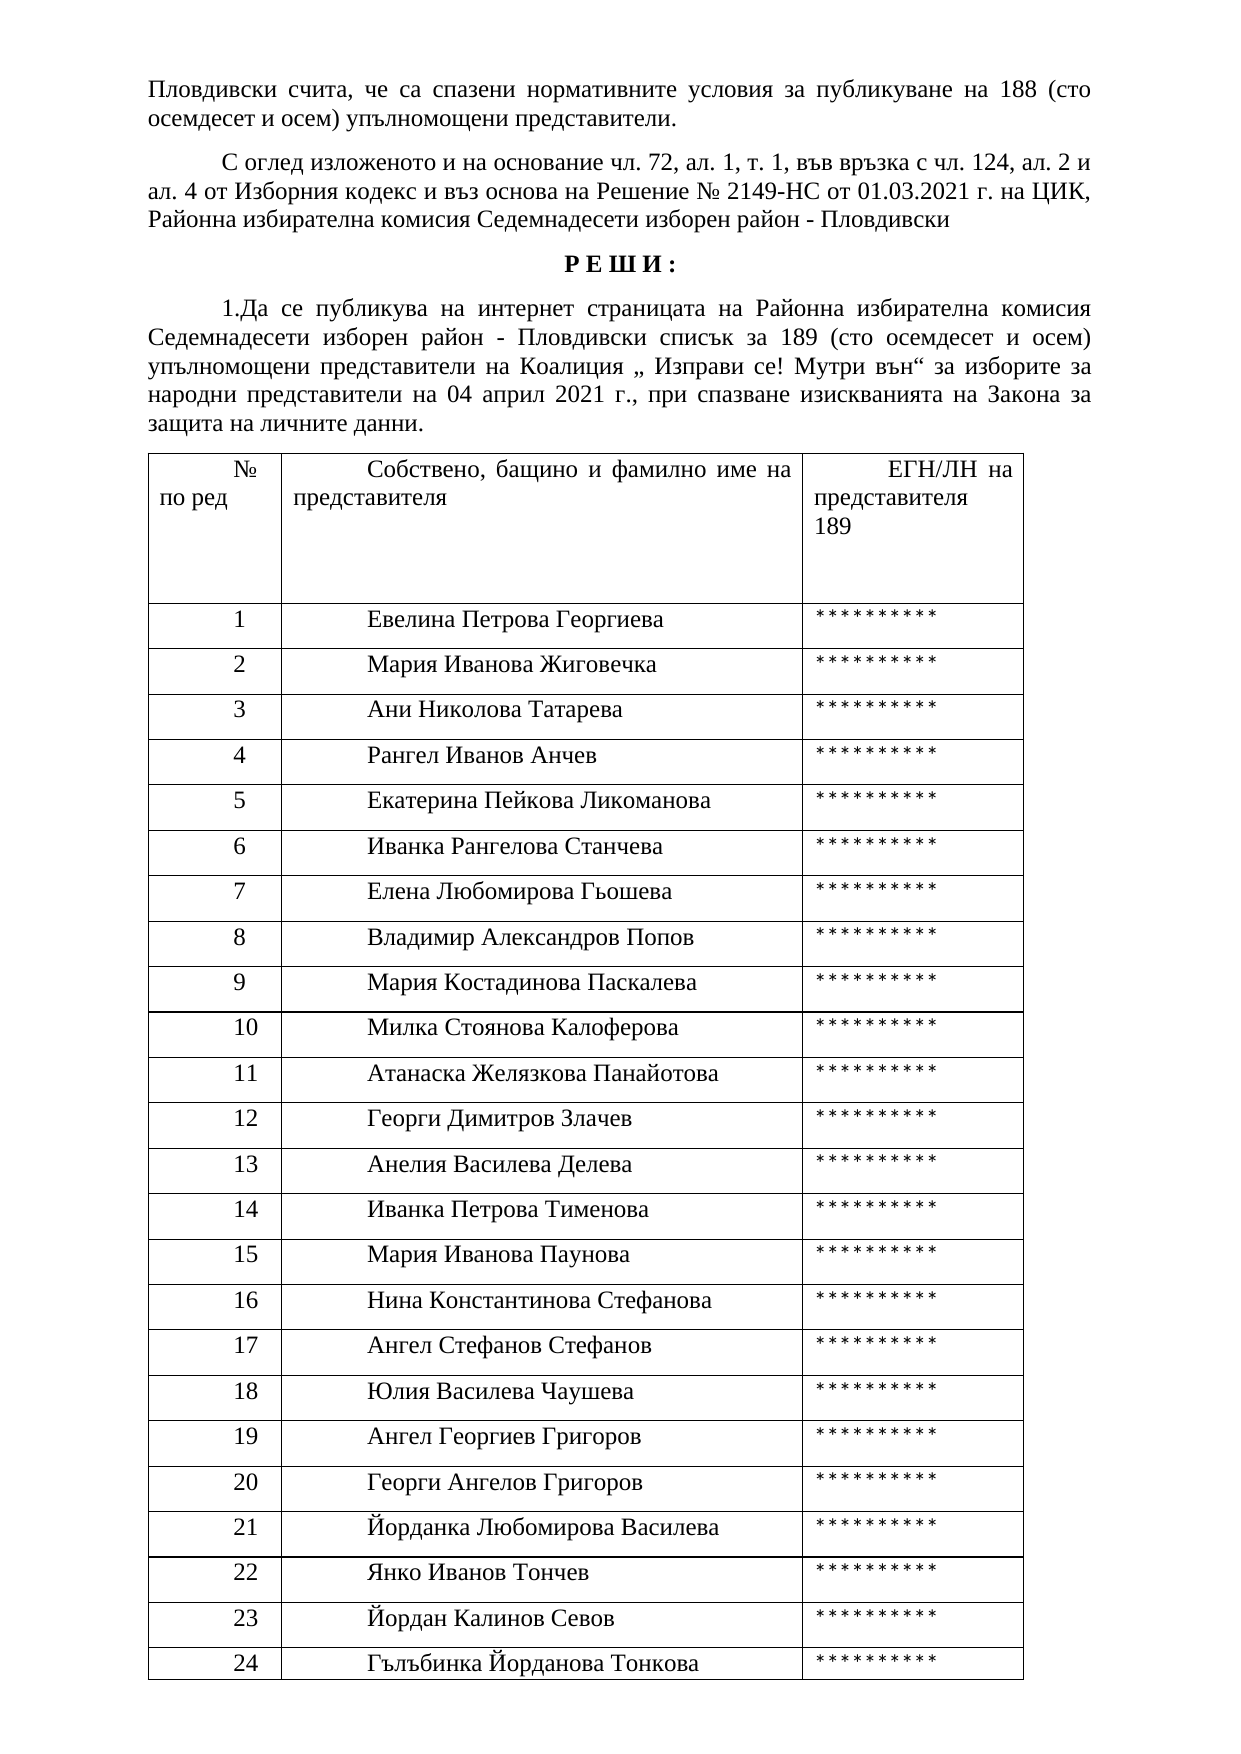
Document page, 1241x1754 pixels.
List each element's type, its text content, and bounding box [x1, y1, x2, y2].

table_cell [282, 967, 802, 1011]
text С оглед изложеното и на основание чл. 72, ал. 1, т. 1, във връзка с чл. 124, ал. 2 и ал. 4 от Изборния кодекс и въз основа на Решение № 2149-НС от 01.03.2021 г. на ЦИК, Районна избирателна комисия Седемнадесети изборен район - Пловдивски [148, 147, 1093, 233]
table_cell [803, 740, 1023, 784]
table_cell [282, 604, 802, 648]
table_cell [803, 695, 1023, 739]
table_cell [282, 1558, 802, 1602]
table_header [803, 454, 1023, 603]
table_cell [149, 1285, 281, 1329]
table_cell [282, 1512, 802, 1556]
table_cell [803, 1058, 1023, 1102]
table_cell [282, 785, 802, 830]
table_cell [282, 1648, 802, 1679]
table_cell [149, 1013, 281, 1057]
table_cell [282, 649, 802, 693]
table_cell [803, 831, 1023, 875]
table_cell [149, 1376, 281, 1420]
text Р Е Ш И : [148, 249, 1093, 278]
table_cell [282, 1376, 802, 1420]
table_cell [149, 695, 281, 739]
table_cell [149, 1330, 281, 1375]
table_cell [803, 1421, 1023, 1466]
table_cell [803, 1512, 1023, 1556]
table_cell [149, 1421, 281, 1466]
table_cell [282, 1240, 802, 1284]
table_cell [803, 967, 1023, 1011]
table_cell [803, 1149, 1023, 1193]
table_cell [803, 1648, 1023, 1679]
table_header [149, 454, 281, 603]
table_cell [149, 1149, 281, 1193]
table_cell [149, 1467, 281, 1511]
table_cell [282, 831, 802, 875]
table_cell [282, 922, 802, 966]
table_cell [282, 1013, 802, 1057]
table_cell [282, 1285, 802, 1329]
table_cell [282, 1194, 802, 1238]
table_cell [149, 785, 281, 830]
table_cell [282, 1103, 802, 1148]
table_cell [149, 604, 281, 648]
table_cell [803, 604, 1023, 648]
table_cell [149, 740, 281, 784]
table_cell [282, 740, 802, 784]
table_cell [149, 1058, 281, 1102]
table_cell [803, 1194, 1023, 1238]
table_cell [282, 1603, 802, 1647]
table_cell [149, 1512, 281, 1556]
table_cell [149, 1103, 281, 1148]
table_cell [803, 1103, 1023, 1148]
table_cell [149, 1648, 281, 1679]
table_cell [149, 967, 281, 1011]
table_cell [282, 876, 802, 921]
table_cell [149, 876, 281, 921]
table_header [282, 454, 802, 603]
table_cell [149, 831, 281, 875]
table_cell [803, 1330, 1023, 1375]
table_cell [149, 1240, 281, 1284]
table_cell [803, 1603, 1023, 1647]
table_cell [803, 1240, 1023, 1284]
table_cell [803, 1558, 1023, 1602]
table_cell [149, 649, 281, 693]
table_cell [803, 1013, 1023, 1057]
text 1.Да се публикува на интернет страницата на Районна избирателна комисия Седемнадесети изборен район - Пловдивски списък за 189 (сто осемдесет и осем) упълномощени представители на Коалиция „ Изправи се! Мутри вън“ за изборите за народни представители на 04 април 2021 г., при спазване изискванията на Закона за защита на личните данни. [148, 293, 1093, 437]
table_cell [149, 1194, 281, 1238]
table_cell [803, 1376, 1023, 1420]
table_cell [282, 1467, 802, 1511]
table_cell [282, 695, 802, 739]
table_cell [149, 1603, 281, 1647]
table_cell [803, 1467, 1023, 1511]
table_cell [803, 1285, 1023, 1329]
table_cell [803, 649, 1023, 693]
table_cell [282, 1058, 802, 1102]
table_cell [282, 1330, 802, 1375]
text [148, 74, 1093, 131]
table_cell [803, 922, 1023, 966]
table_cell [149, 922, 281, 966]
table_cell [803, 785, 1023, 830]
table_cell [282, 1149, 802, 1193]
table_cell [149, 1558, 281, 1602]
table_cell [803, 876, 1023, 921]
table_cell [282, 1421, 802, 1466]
